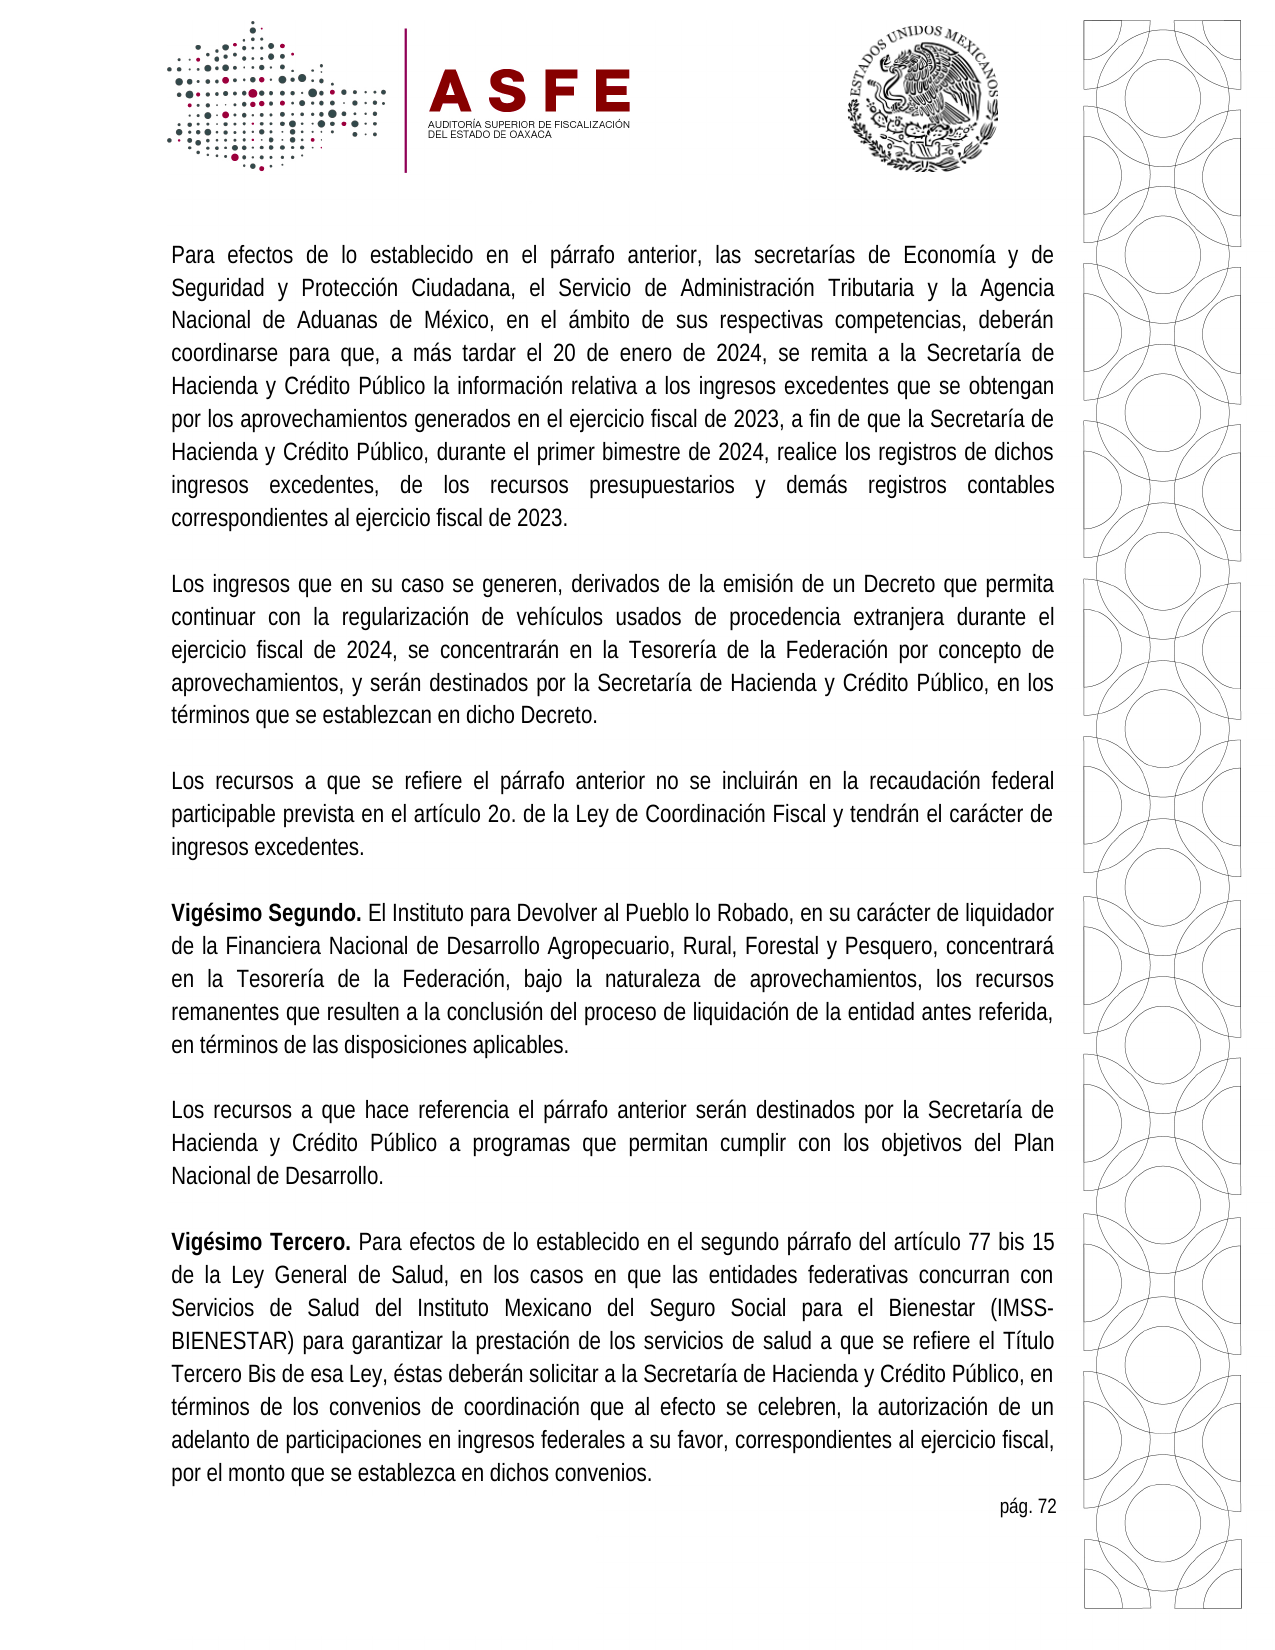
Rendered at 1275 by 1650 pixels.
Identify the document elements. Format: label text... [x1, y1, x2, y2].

text Vigésimo Tercero. Para efectos de lo establecido en el segundo párrafo del artículo 77 bis 15 de la Ley General de Salud, en los casos en que las entidades federativas concurran con Servicios de Salud del Instituto Mexicano del Seguro Social para el Bienestar (IMSS-BIENESTAR) para garantizar la prestación de los servicios de salud a que se refiere el Título Tercero Bis de esa Ley, éstas deberán solicitar a la Secretaría de Hacienda y Crédito Público, en términos de los convenios de coordinación que al efecto se celebren, la autorización de un adelanto de participaciones en ingresos federales a su favor, correspondientes al ejercicio fiscal, por el monto que se establezca en dichos convenios. [171, 1227, 1056, 1486]
text Los recursos a que se refiere el párrafo anterior no se incluirán en la recaudación federal participable prevista en el artículo 2o. de la Ley de Coordinación Fiscal y tendrán el carácter de ingresos excedentes. [171, 766, 1056, 861]
picture [167, 20, 1275, 1650]
text Para efectos de lo establecido en el párrafo anterior, las secretarías de Economía y de Seguridad y Protección Ciudadana, el Servicio de Administración Tributaria y la Agencia Nacional de Aduanas de México, en el ámbito de sus respectivas competencias, deberán coordinarse para que, a más tardar el 20 de enero de 2024, se remita a la Secretaría de Hacienda y Crédito Público la información relativa a los ingresos excedentes que se obtengan por los aprovechamientos generados en el ejercicio fiscal de 2023, a fin de que la Secretaría de Hacienda y Crédito Público, durante el primer bimestre de 2024, realice los registros de dichos ingresos excedentes, de los recursos presupuestarios y demás registros contables correspondientes al ejercicio fiscal de 2023. [171, 240, 1056, 532]
text Los recursos a que hace referencia el párrafo anterior serán destinados por la Secretaría de Hacienda y Crédito Público a programas que permitan cumplir con los objetivos del Plan Nacional de Desarrollo. [171, 1096, 1056, 1190]
text Vigésimo Segundo. El Instituto para Devolver al Pueblo lo Robado, en su carácter de liquidador de la Financiera Nacional de Desarrollo Agropecuario, Rural, Forestal y Pesquero, concentrará en la Tesorería de la Federación, bajo la naturaleza de aprovechamientos, los recursos remanentes que resulten a la conclusión del proceso de liquidación de la entidad antes referida, en términos de las disposiciones aplicables. [171, 898, 1056, 1058]
text Los ingresos que en su caso se generen, derivados de la emisión de un Decreto que permita continuar con la regularización de vehículos usados de procedencia extranjera durante el ejercicio fiscal de 2024, se concentrarán en la Tesorería de la Federación por concepto de aprovechamientos, y serán destinados por la Secretaría de Hacienda y Crédito Público, en los términos que se establezcan en dicho Decreto. [171, 569, 1056, 729]
